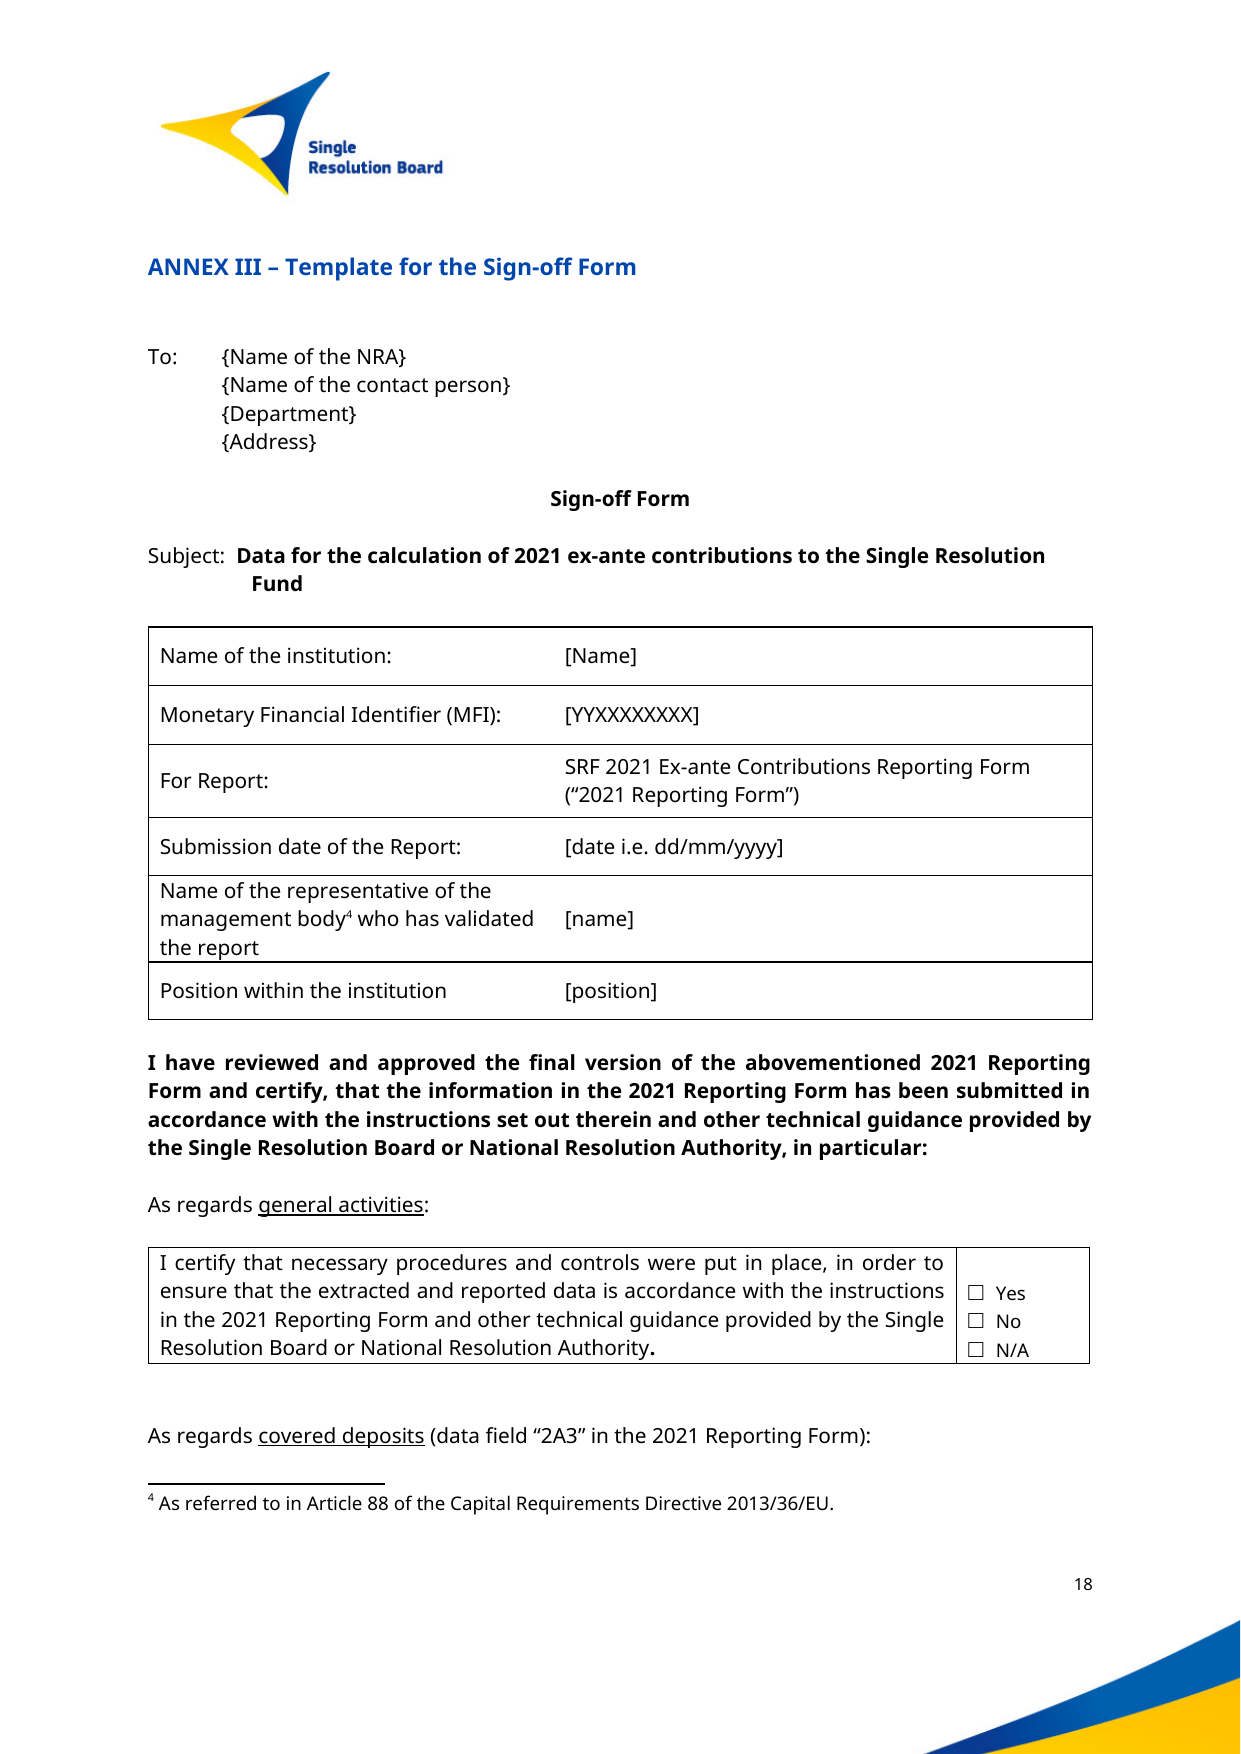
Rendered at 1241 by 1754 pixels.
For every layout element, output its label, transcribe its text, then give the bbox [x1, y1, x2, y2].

table_cell Monetary Financial Identifier (MFI): [149, 686, 553, 743]
text As regards covered deposits (data field “2A3” in the 2021 Reporting Form): [148, 1421, 1092, 1449]
table_cell SRF 2021 Ex-ante Contributions Reporting Form (“2021 Reporting Form”) [553, 745, 1092, 817]
text As regards general activities: [148, 1190, 1092, 1219]
text {Department} [148, 399, 1092, 427]
text ANNEX III – Template for the Sign-off Form [148, 251, 1092, 282]
table_header □ Yes □ No □ N/A [957, 1248, 1089, 1363]
text To: {Name of the NRA} [148, 342, 1092, 370]
picture [11, 18, 1241, 1754]
text {Address} [148, 427, 1092, 456]
table_cell [date i.e. dd/mm/yyyy] [553, 818, 1092, 874]
table_cell Submission date of the Report: [149, 818, 553, 874]
text {Name of the contact person} [148, 370, 1092, 399]
table_cell For Report: [149, 745, 553, 817]
table_cell [YYXXXXXXXX] [553, 686, 1092, 743]
table_header I certify that necessary procedures and controls were put in place, in order to ensure that the extracted and reported data is accordance with the instructions in the 2021 Reporting Form and other technical guidance provided by the Single Resolution Board or National Resolution Authority. [149, 1248, 956, 1363]
table_header [Name] [553, 628, 1092, 684]
table_cell Position within the institution [149, 963, 553, 1018]
text Sign-off Form [148, 484, 1092, 513]
text Subject: Data for the calculation of 2021 ex-ante contributions to the Single Resolution Fund [148, 541, 1092, 598]
table_cell [name] [553, 876, 1092, 961]
text I have reviewed and approved the final version of the abovementioned 2021 Reporting Form and certify, that the information in the 2021 Reporting Form has been submitted in accordance with the instructions set out therein and other technical guidance provided by the Single Resolution Board or National Resolution Authority, in particular: [148, 1048, 1092, 1162]
table_header Name of the institution: [149, 628, 553, 684]
table_cell Name of the representative of the management body who has validated the report [149, 876, 553, 961]
table_cell [position] [553, 963, 1092, 1018]
